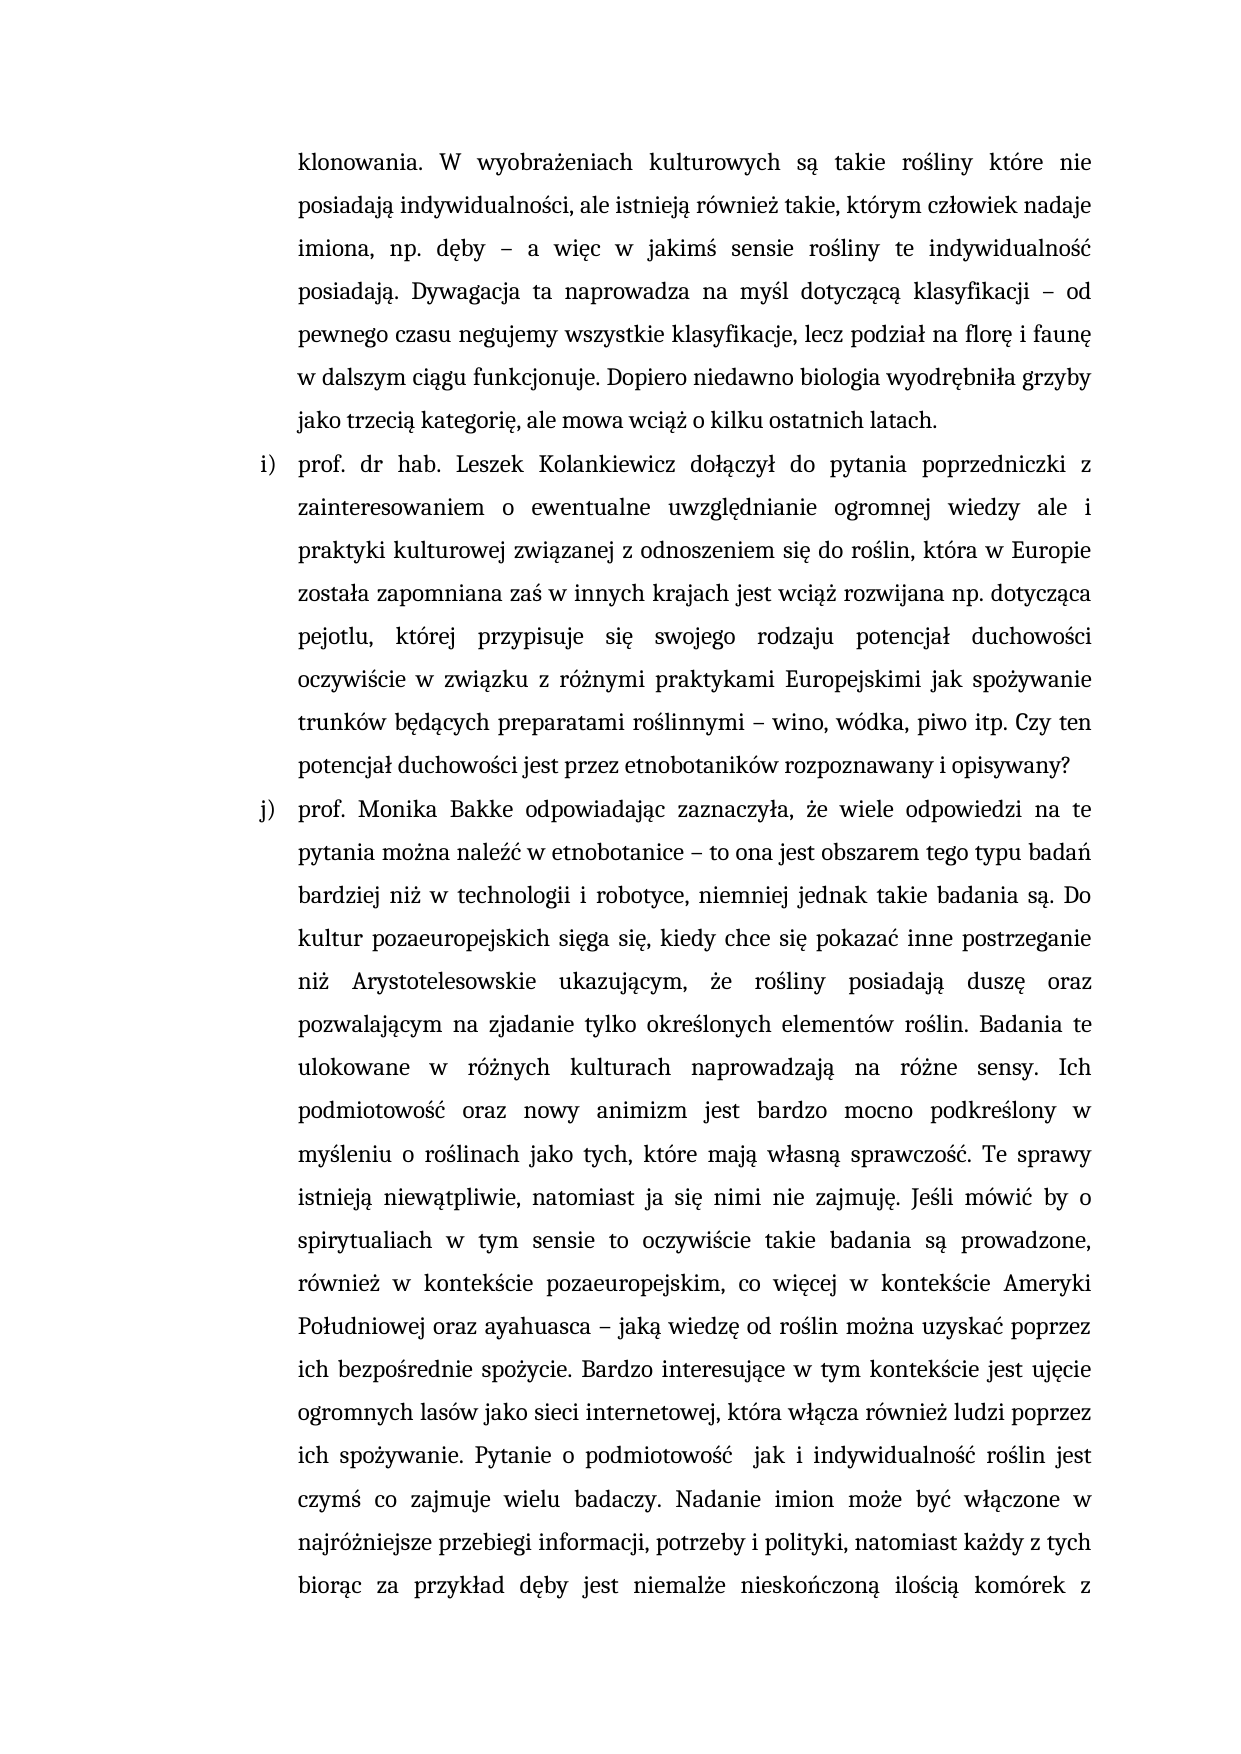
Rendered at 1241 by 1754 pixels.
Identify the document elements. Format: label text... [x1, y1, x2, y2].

list prof. dr hab. Leszek Kolankiewicz dołączył do pytania poprzedniczki z zainteresowaniem o ewentualne uwzględnianie ogromnej wiedzy ale i praktyki kulturowej związanej z odnoszeniem się do roślin, która w Europie została zapomniana zaś w innych krajach jest wciąż rozwijana np. dotycząca pejotlu, której przypisuje się swojego rodzaju potencjał duchowości oczywiście w związku z różnymi praktykami Europejskimi jak spożywanie trunków będących preparatami roślinnymi – wino, wódka, piwo itp. Czy ten potencjał duchowości jest przez etnobotaników rozpoznawany i opisywany? [260, 449, 1093, 780]
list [298, 148, 1093, 435]
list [260, 794, 1093, 1599]
